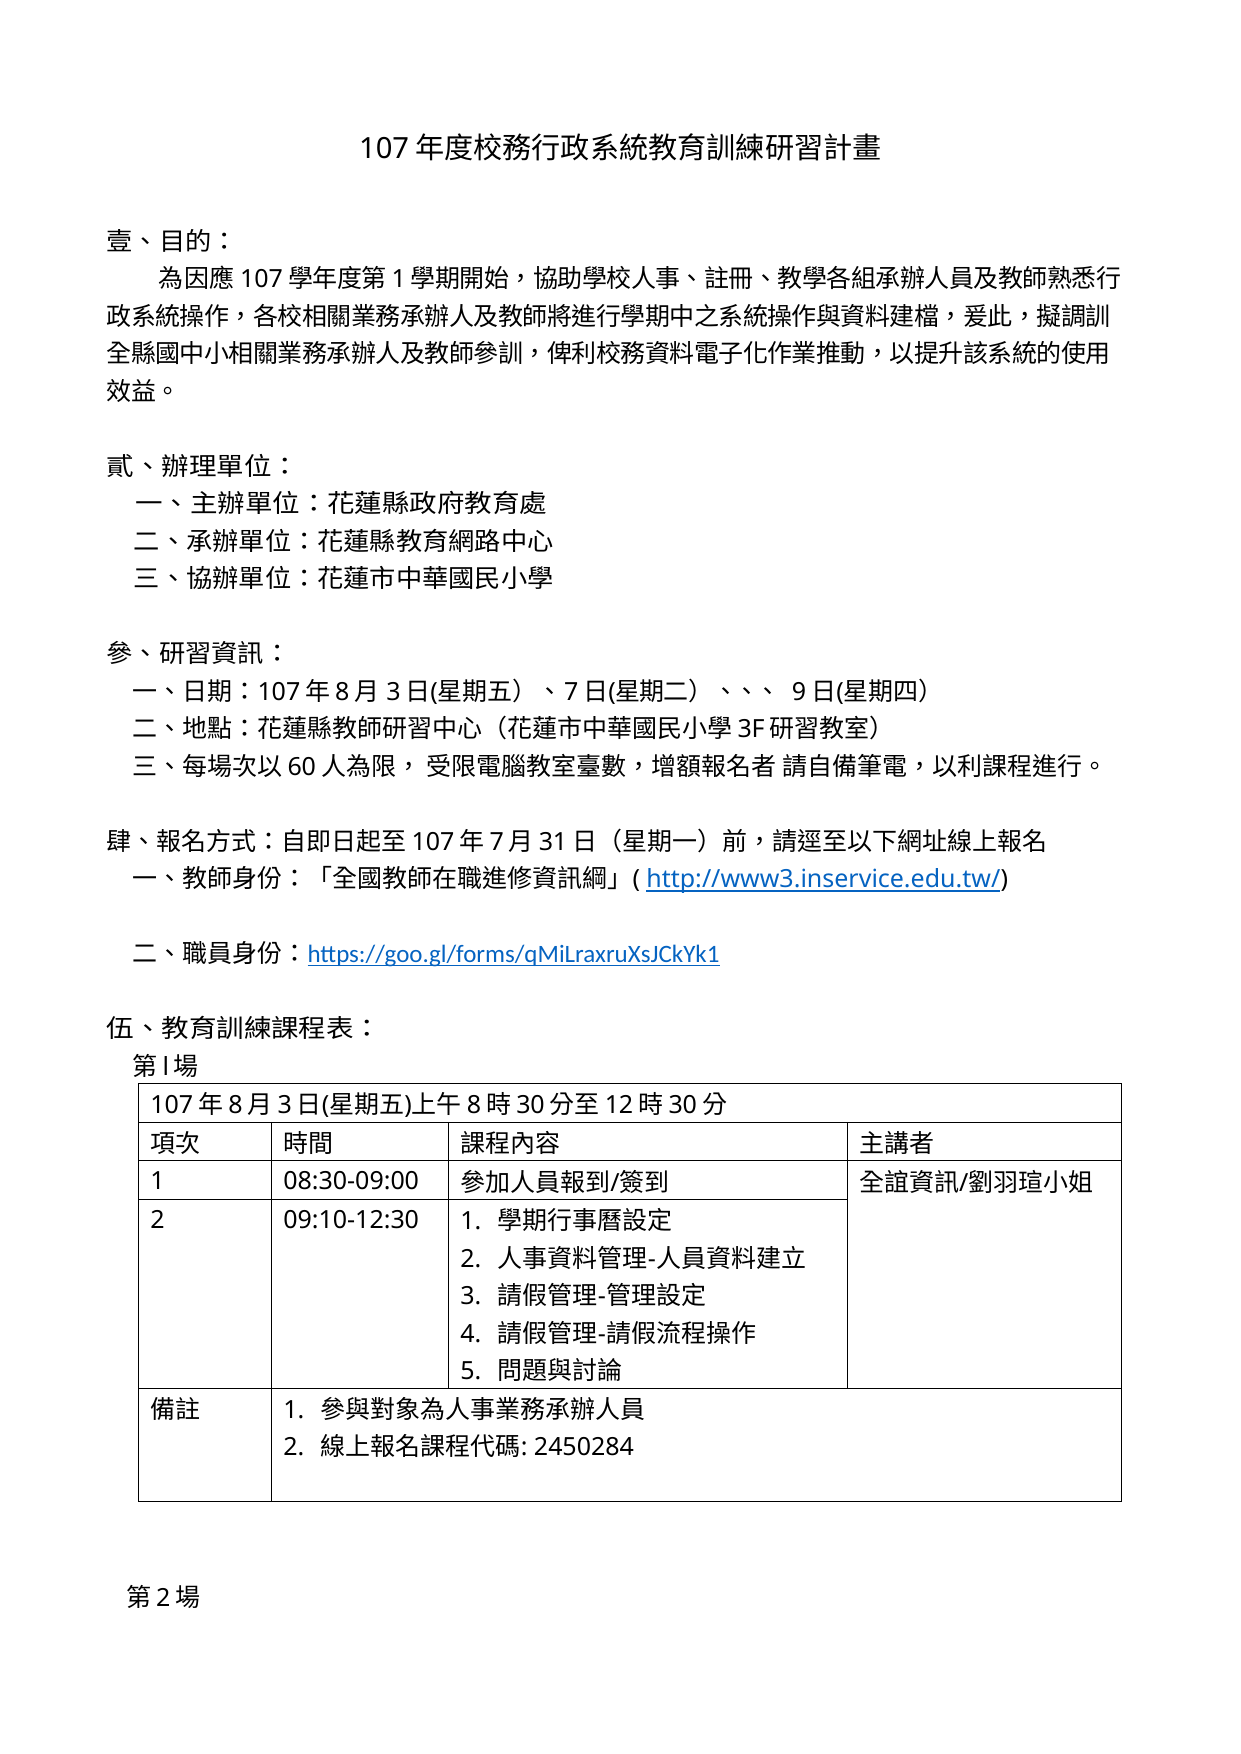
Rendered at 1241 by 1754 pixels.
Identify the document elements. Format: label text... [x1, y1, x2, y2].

table_cell 參與對象為人事業務承辦人員 線上報名課程代碼: 2450284 [272, 1389, 1121, 1501]
text 二、職員身份：https://goo.gl/forms/qMiLraxruXsJCkYk1 [106, 933, 1039, 971]
text 三、協辦單位：花蓮市中華國民小學 [106, 558, 1134, 596]
table_cell 項次 [139, 1123, 271, 1160]
text 伍、教育訓練課程表： [106, 1008, 1134, 1046]
text 貳、辦理單位： [106, 446, 1134, 483]
text 二、地點：花蓮縣教師研習中心（花蓮市中華國民小學3F研習教室） [106, 708, 1134, 746]
text 壹、目的： [106, 221, 1134, 258]
text 肆、報名方式：自即日起至107年7月31日（星期一）前，請逕至以下網址線上報名 [106, 821, 1134, 858]
text 參、研習資訊： [106, 633, 1134, 671]
table_header 107年8月3日(星期五)上午8時30分至12時30分 [139, 1084, 1121, 1122]
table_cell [449, 1200, 847, 1387]
table_cell 備註 [139, 1389, 271, 1501]
text 107年度校務行政系統教育訓練研習計畫 [106, 108, 1134, 183]
table_cell 主講者 [848, 1123, 1121, 1160]
text 三、每場次以60人為限， 受限電腦教室臺數，增額報名者 請自備筆電，以利課程進行。 [106, 746, 1134, 783]
text 第2場 [106, 1577, 1134, 1614]
text 為因應107學年度第1學期開始，協助學校人事、註冊、教學各組承辦人員及教師熟悉行政系統操作，各校相關業務承辦人及教師將進行學期中之系統操作與資料建檔，爰此，擬調訓全縣國中小相關業務承辦人及教師參訓，俾利校務資料電子化作業推動，以提升該系統的使用效益。 [106, 258, 1134, 408]
table_cell 全誼資訊/劉羽瑄小姐 [848, 1161, 1121, 1387]
table_cell 08:30-09:00 [272, 1161, 448, 1199]
text 一、日期：107年 8月3日(星期五）、7日(星期二）、、、 9日(星期四） [106, 671, 1134, 708]
table_cell 09:10-12:30 [272, 1200, 448, 1387]
table_cell 課程內容 [449, 1123, 847, 1160]
table_cell 時間 [272, 1123, 448, 1160]
table_cell 2 [139, 1200, 271, 1387]
text 一、主辦單位：花蓮縣政府教育處 [106, 483, 1134, 521]
text 二、承辦單位：花蓮縣教育網路中心 [106, 521, 1134, 558]
table_cell 1 [139, 1161, 271, 1199]
text 一、教師身份：「全國教師在職進修資訊綱」( http://www3.inservice.edu.tw/) [106, 858, 1134, 896]
text 第l場 [106, 1046, 1134, 1083]
table_cell 參加人員報到/簽到 [449, 1161, 847, 1199]
